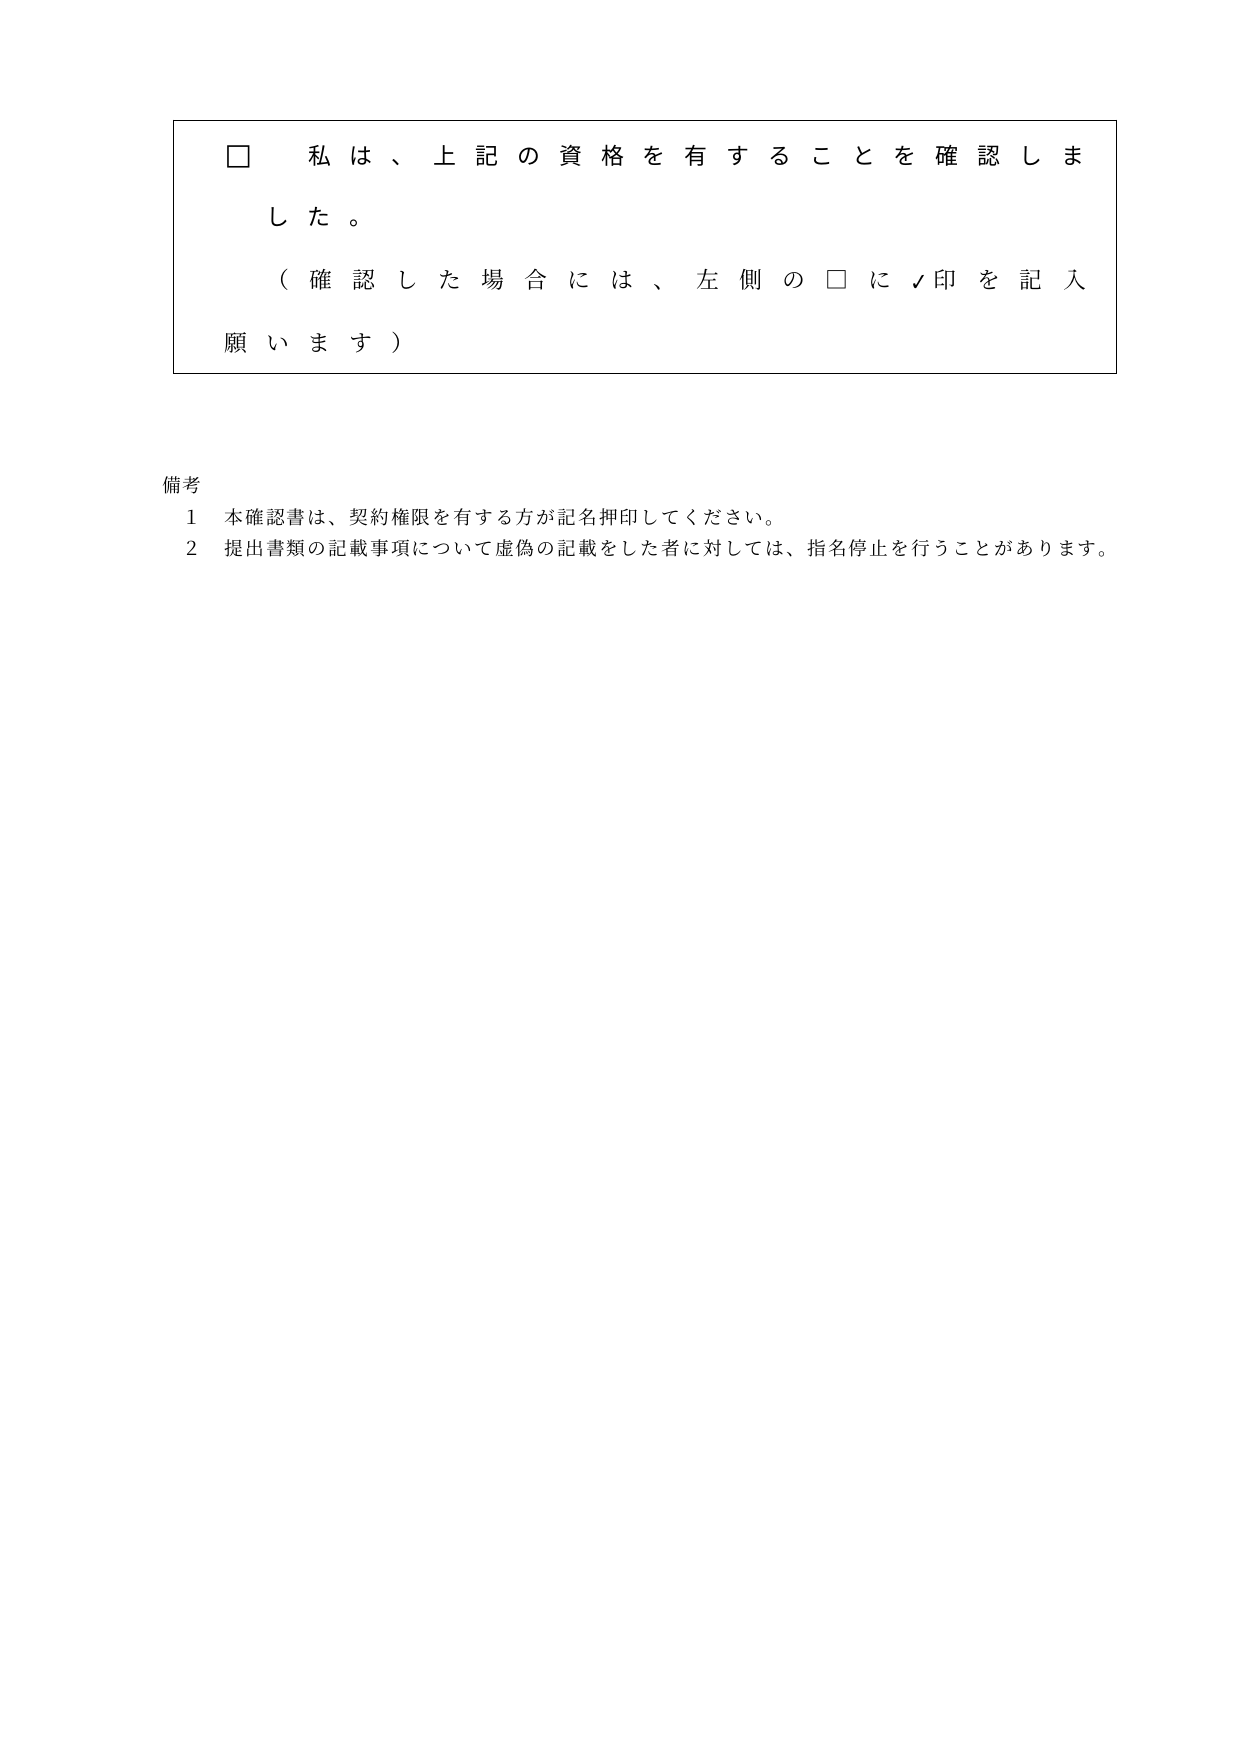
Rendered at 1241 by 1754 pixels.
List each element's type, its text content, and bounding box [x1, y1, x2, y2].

text 備考 [120, 469, 1120, 500]
text １ 本確認書は、契約権限を有する方が記名押印してください。 [120, 500, 1120, 532]
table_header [174, 121, 1116, 373]
text ２ 提出書類の記載事項について虚偽の記載をした者に対しては、指名停止を行うことがあります。 [120, 532, 1120, 563]
